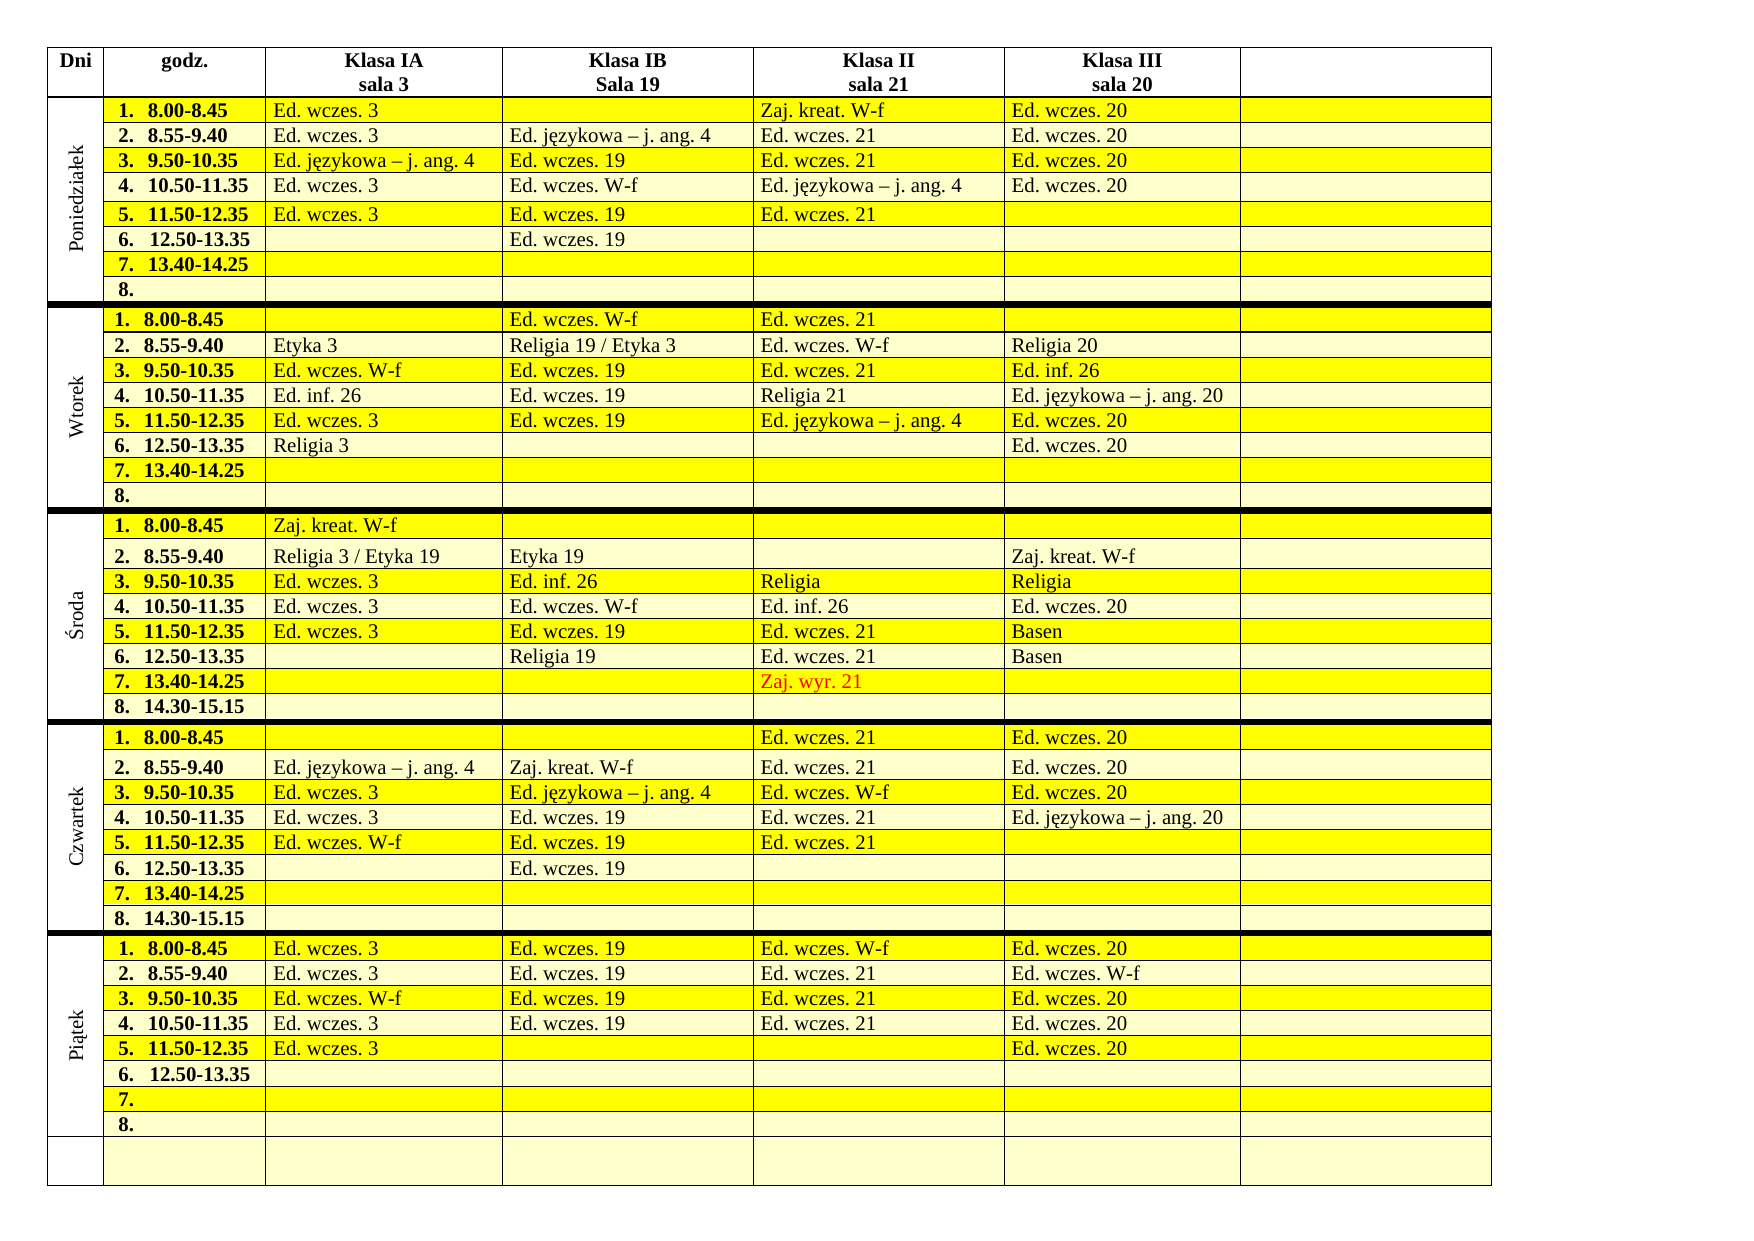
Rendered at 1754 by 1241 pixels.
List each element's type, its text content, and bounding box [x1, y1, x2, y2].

table_header Klasa IA sala 3 [266, 48, 502, 96]
table_cell Ed. wczes. 21 [754, 1011, 1004, 1035]
table_cell [1241, 1011, 1491, 1035]
table_cell 14.30-15.15 [104, 906, 265, 930]
table_cell Ed. wczes. 19 [503, 383, 753, 407]
table_header Dni [48, 48, 103, 96]
table_cell 9.50-10.35 [104, 780, 265, 804]
table_cell [1241, 881, 1491, 904]
table_cell [266, 458, 502, 482]
table_cell Ed. wczes. 20 [1005, 725, 1240, 749]
table_cell [104, 1137, 265, 1185]
table_cell [1005, 458, 1240, 482]
table_cell Ed. wczes. 19 [503, 936, 753, 960]
table_header Klasa IB Sala 19 [503, 48, 753, 96]
table_cell [266, 252, 502, 276]
table_cell [503, 1112, 753, 1136]
table_cell Ed. wczes. 20 [1005, 936, 1240, 960]
table_cell 8.00-8.45 [104, 308, 265, 331]
table_cell Ed. językowa – j. ang. 4 [266, 148, 502, 172]
table_cell 9.50-10.35 [104, 986, 265, 1010]
table_cell Ed. wczes. 21 [754, 644, 1004, 668]
table_cell [754, 881, 1004, 904]
table_cell Ed. wczes. W-f [754, 936, 1004, 960]
table_cell [1241, 252, 1491, 276]
table_cell [266, 644, 502, 668]
table_cell Ed. wczes. 21 [754, 148, 1004, 172]
table_cell Ed. wczes. 19 [503, 805, 753, 829]
table_cell Ed. wczes. W-f [266, 830, 502, 854]
table_cell [503, 252, 753, 276]
table_cell 8.55-9.40 [104, 750, 265, 779]
table_cell [1241, 1087, 1491, 1111]
table_cell Poniedziałek [48, 98, 103, 301]
table_cell [1241, 383, 1491, 407]
table_header [1241, 48, 1491, 96]
table_cell Basen [1005, 644, 1240, 668]
table_cell Ed. wczes. 20 [1005, 148, 1240, 172]
table_cell [1241, 725, 1491, 749]
table_cell [1241, 936, 1491, 960]
table_cell Ed. wczes. 3 [266, 780, 502, 804]
table_header Klasa III sala 20 [1005, 48, 1240, 96]
table_cell [1241, 1112, 1491, 1136]
table_cell Ed. wczes. 20 [1005, 408, 1240, 432]
table_cell [1241, 694, 1491, 718]
table_cell [754, 855, 1004, 879]
table_cell Ed. wczes. 19 [503, 830, 753, 854]
table_cell [266, 1087, 502, 1111]
table_cell Ed. wczes. 20 [1005, 173, 1240, 201]
table_cell [1241, 173, 1491, 201]
table_cell Religia 19 [503, 644, 753, 668]
table_cell [1005, 881, 1240, 904]
table_cell Ed. wczes. 20 [1005, 750, 1240, 779]
table_cell [754, 1061, 1004, 1086]
table_cell 11.50-12.35 [104, 1036, 265, 1060]
table_cell [1241, 986, 1491, 1010]
table_cell [1005, 830, 1240, 854]
table_cell [1241, 514, 1491, 537]
table_cell [1241, 148, 1491, 172]
table_cell Ed. wczes. 19 [503, 1011, 753, 1035]
table_cell Ed. wczes. 21 [754, 725, 1004, 749]
table_cell Ed. wczes. 20 [1005, 1011, 1240, 1035]
table_cell Ed. wczes. 3 [266, 961, 502, 985]
table_cell Ed. wczes. 3 [266, 619, 502, 643]
table_cell [1241, 594, 1491, 618]
table_cell [1005, 1137, 1240, 1185]
table_cell Ed. wczes. W-f [503, 173, 753, 201]
table_cell Ed. wczes. 3 [266, 1011, 502, 1035]
table_cell [1005, 227, 1240, 251]
table_cell [503, 1087, 753, 1111]
table_cell 8.00-8.45 [104, 936, 265, 960]
table_cell 10.50-11.35 [104, 383, 265, 407]
table_cell [1241, 539, 1491, 568]
table_cell Ed. językowa – j. ang. 20 [1005, 805, 1240, 829]
table_cell Ed. wczes. 20 [1005, 433, 1240, 457]
table_cell [1241, 644, 1491, 668]
table_cell [266, 308, 502, 331]
table_cell Wtorek [48, 308, 103, 507]
table_cell Religia 20 [1005, 333, 1240, 357]
table_cell [503, 1036, 753, 1060]
table_cell Ed. wczes. 3 [266, 805, 502, 829]
table_cell Ed. językowa – j. ang. 4 [754, 408, 1004, 432]
table_cell Ed. wczes. 21 [754, 619, 1004, 643]
table_cell Ed. wczes. 19 [503, 148, 753, 172]
table_cell 7. [104, 1087, 265, 1111]
table_cell [104, 277, 265, 301]
table_cell Ed. wczes. W-f [503, 594, 753, 618]
table_cell [266, 227, 502, 251]
table_cell Zaj. kreat. W-f [503, 750, 753, 779]
table_cell [266, 669, 502, 693]
table_cell [503, 1061, 753, 1086]
table_cell Ed. wczes. 21 [754, 750, 1004, 779]
table_cell 11.50-12.35 [104, 408, 265, 432]
table_cell [1241, 333, 1491, 357]
table_cell [1241, 669, 1491, 693]
table_cell Ed. wczes. W-f [754, 780, 1004, 804]
table_cell 11.50-12.35 [104, 202, 265, 226]
table_cell Ed. wczes. 21 [754, 986, 1004, 1010]
table_cell [1005, 1061, 1240, 1086]
table_cell Ed. wczes. 21 [754, 805, 1004, 829]
table_cell [1005, 483, 1240, 507]
table_cell [754, 514, 1004, 537]
table_cell [266, 906, 502, 930]
table_cell [1005, 694, 1240, 718]
table_cell Religia 21 [754, 383, 1004, 407]
table_cell [1241, 569, 1491, 593]
table_cell Religia [754, 569, 1004, 593]
table_cell Ed. wczes. 19 [503, 408, 753, 432]
table_cell Ed. wczes. 20 [1005, 986, 1240, 1010]
table_cell Ed. inf. 26 [1005, 358, 1240, 382]
table_cell Religia 3 [266, 433, 502, 457]
table_cell Ed. wczes. 19 [503, 619, 753, 643]
table_cell Ed. wczes. 3 [266, 123, 502, 147]
table_cell 8.55-9.40 [104, 123, 265, 147]
table_cell Ed. inf. 26 [503, 569, 753, 593]
table_cell 12.50-13.35 [104, 644, 265, 668]
table_cell Ed. wczes. 20 [1005, 1036, 1240, 1060]
table_cell [503, 669, 753, 693]
table_cell Ed. wczes. 19 [503, 202, 753, 226]
table_cell Ed. wczes. 3 [266, 936, 502, 960]
table_cell [503, 433, 753, 457]
table_cell [503, 1137, 753, 1185]
table_cell [503, 458, 753, 482]
table_cell [1005, 252, 1240, 276]
table_cell [1241, 855, 1491, 879]
table_cell Ed. wczes. 3 [266, 173, 502, 201]
table_cell [754, 277, 1004, 301]
table_cell 14.30-15.15 [104, 694, 265, 718]
table_cell [1005, 514, 1240, 537]
table_cell [754, 694, 1004, 718]
table_cell 6. 12.50-13.35 [104, 1061, 265, 1086]
table_cell [754, 1137, 1004, 1185]
table_cell [754, 227, 1004, 251]
table_cell [754, 1087, 1004, 1111]
table_cell [754, 252, 1004, 276]
table_cell Zaj. kreat. W-f [1005, 539, 1240, 568]
table_cell [754, 483, 1004, 507]
table_cell Religia 19 / Etyka 3 [503, 333, 753, 357]
table_cell [1241, 750, 1491, 779]
table_cell Ed. wczes. 3 [266, 98, 502, 122]
table_cell [754, 458, 1004, 482]
table_cell Ed. językowa – j. ang. 4 [503, 123, 753, 147]
table_cell [754, 906, 1004, 930]
table_cell [754, 433, 1004, 457]
table_cell 9.50-10.35 [104, 148, 265, 172]
table_cell Ed. wczes. 20 [1005, 780, 1240, 804]
table_cell Ed. wczes. 21 [754, 123, 1004, 147]
table_cell Ed. wczes. 21 [754, 358, 1004, 382]
table_cell 13.40-14.25 [104, 669, 265, 693]
table_cell [1241, 1061, 1491, 1086]
table_cell [1005, 906, 1240, 930]
table_cell 8.00-8.45 [104, 514, 265, 537]
table_cell Ed. wczes. 19 [503, 986, 753, 1010]
table_cell 10.50-11.35 [104, 1011, 265, 1035]
table_cell 8.00-8.45 [104, 98, 265, 122]
table_cell 12.50-13.35 [104, 855, 265, 879]
table_cell Religia 3 / Etyka 19 [266, 539, 502, 568]
table_cell [1005, 202, 1240, 226]
table_cell Ed. językowa – j. ang. 4 [266, 750, 502, 779]
table_cell [1241, 805, 1491, 829]
table_cell [1005, 1087, 1240, 1111]
table_cell [1005, 277, 1240, 301]
table_cell Środa [48, 514, 103, 718]
table_cell 13.40-14.25 [104, 252, 265, 276]
table_cell Ed. wczes. 21 [754, 202, 1004, 226]
table_cell Ed. językowa – j. ang. 4 [754, 173, 1004, 201]
table_cell [503, 694, 753, 718]
table_cell Ed. wczes. 21 [754, 961, 1004, 985]
table_cell [1241, 358, 1491, 382]
table_cell [1241, 202, 1491, 226]
table_cell [266, 483, 502, 507]
table_cell 13.40-14.25 [104, 458, 265, 482]
table_header godz. [104, 48, 265, 96]
table_cell 9.50-10.35 [104, 358, 265, 382]
table_cell [1241, 227, 1491, 251]
table_cell [1241, 483, 1491, 507]
table_cell 11.50-12.35 [104, 619, 265, 643]
table_cell 10.50-11.35 [104, 594, 265, 618]
table_cell Zaj. wyr. 21 [754, 669, 1004, 693]
table_cell [1241, 1137, 1491, 1185]
table_header Klasa II sala 21 [754, 48, 1004, 96]
table_cell [1241, 458, 1491, 482]
table_cell [1241, 780, 1491, 804]
table_cell [266, 277, 502, 301]
table_cell [266, 1112, 502, 1136]
table_cell Ed. wczes. 19 [503, 961, 753, 985]
table_cell [503, 277, 753, 301]
table_cell Etyka 19 [503, 539, 753, 568]
table_cell 8.00-8.45 [104, 725, 265, 749]
table_cell [503, 514, 753, 537]
table_cell 10.50-11.35 [104, 173, 265, 201]
table_cell [266, 855, 502, 879]
table_cell [1005, 308, 1240, 331]
table_cell [503, 906, 753, 930]
table_cell 9.50-10.35 [104, 569, 265, 593]
table_cell Ed. wczes. 20 [1005, 594, 1240, 618]
table_cell [1241, 123, 1491, 147]
table_cell Ed. wczes. 21 [754, 308, 1004, 331]
table_cell Ed. językowa – j. ang. 4 [503, 780, 753, 804]
table_cell [266, 694, 502, 718]
table_cell Ed. wczes. 20 [1005, 123, 1240, 147]
table_cell [266, 881, 502, 904]
table_cell Zaj. kreat. W-f [754, 98, 1004, 122]
table_cell Ed. wczes. 21 [754, 830, 1004, 854]
table_cell [754, 1036, 1004, 1060]
table_cell [1241, 98, 1491, 122]
table_cell Ed. wczes. W-f [266, 358, 502, 382]
table_cell 8.55-9.40 [104, 333, 265, 357]
table_cell 8.55-9.40 [104, 539, 265, 568]
table_cell 12.50-13.35 [104, 433, 265, 457]
table_cell Ed. wczes. W-f [503, 308, 753, 331]
table_cell [266, 1061, 502, 1086]
table_cell [1241, 830, 1491, 854]
table_cell [1241, 1036, 1491, 1060]
table_cell [104, 483, 265, 507]
table_cell [1241, 433, 1491, 457]
table_cell [503, 483, 753, 507]
table_cell Ed. inf. 26 [754, 594, 1004, 618]
table_cell Ed. wczes. 3 [266, 408, 502, 432]
table_cell [1241, 961, 1491, 985]
table_cell [1241, 308, 1491, 331]
table_cell [48, 1137, 103, 1185]
table_cell Basen [1005, 619, 1240, 643]
table_cell [1005, 669, 1240, 693]
table_cell [1005, 855, 1240, 879]
table_cell Ed. językowa – j. ang. 20 [1005, 383, 1240, 407]
table_cell [754, 539, 1004, 568]
table_cell Ed. inf. 26 [266, 383, 502, 407]
table_cell [1241, 906, 1491, 930]
table_cell 13.40-14.25 [104, 881, 265, 904]
table_cell Ed. wczes. 20 [1005, 98, 1240, 122]
table_cell Ed. wczes. W-f [266, 986, 502, 1010]
table_cell [266, 1137, 502, 1185]
table_cell Piątek [48, 936, 103, 1136]
table_cell 11.50-12.35 [104, 830, 265, 854]
table_cell Ed. wczes. W-f [754, 333, 1004, 357]
table_cell Ed. wczes. 3 [266, 1036, 502, 1060]
table_cell Ed. wczes. 19 [503, 358, 753, 382]
table_cell Religia [1005, 569, 1240, 593]
table_cell [1241, 277, 1491, 301]
table_cell 10.50-11.35 [104, 805, 265, 829]
table_cell 6. 12.50-13.35 [104, 227, 265, 251]
table_cell [503, 725, 753, 749]
table_cell Ed. wczes. 3 [266, 202, 502, 226]
table_cell Etyka 3 [266, 333, 502, 357]
table_cell Ed. wczes. W-f [1005, 961, 1240, 985]
table_cell Ed. wczes. 3 [266, 594, 502, 618]
table_cell Ed. wczes. 19 [503, 227, 753, 251]
table_cell [503, 881, 753, 904]
table_cell 8.55-9.40 [104, 961, 265, 985]
table_cell [1241, 619, 1491, 643]
table_cell 8. [104, 1112, 265, 1136]
table_cell [1241, 408, 1491, 432]
table_cell Ed. wczes. 19 [503, 855, 753, 879]
table_cell [754, 1112, 1004, 1136]
table_cell [1005, 1112, 1240, 1136]
table_cell Ed. wczes. 3 [266, 569, 502, 593]
table_cell Zaj. kreat. W-f [266, 514, 502, 537]
table_cell [503, 98, 753, 122]
table_cell Czwartek [48, 725, 103, 930]
table_cell [266, 725, 502, 749]
